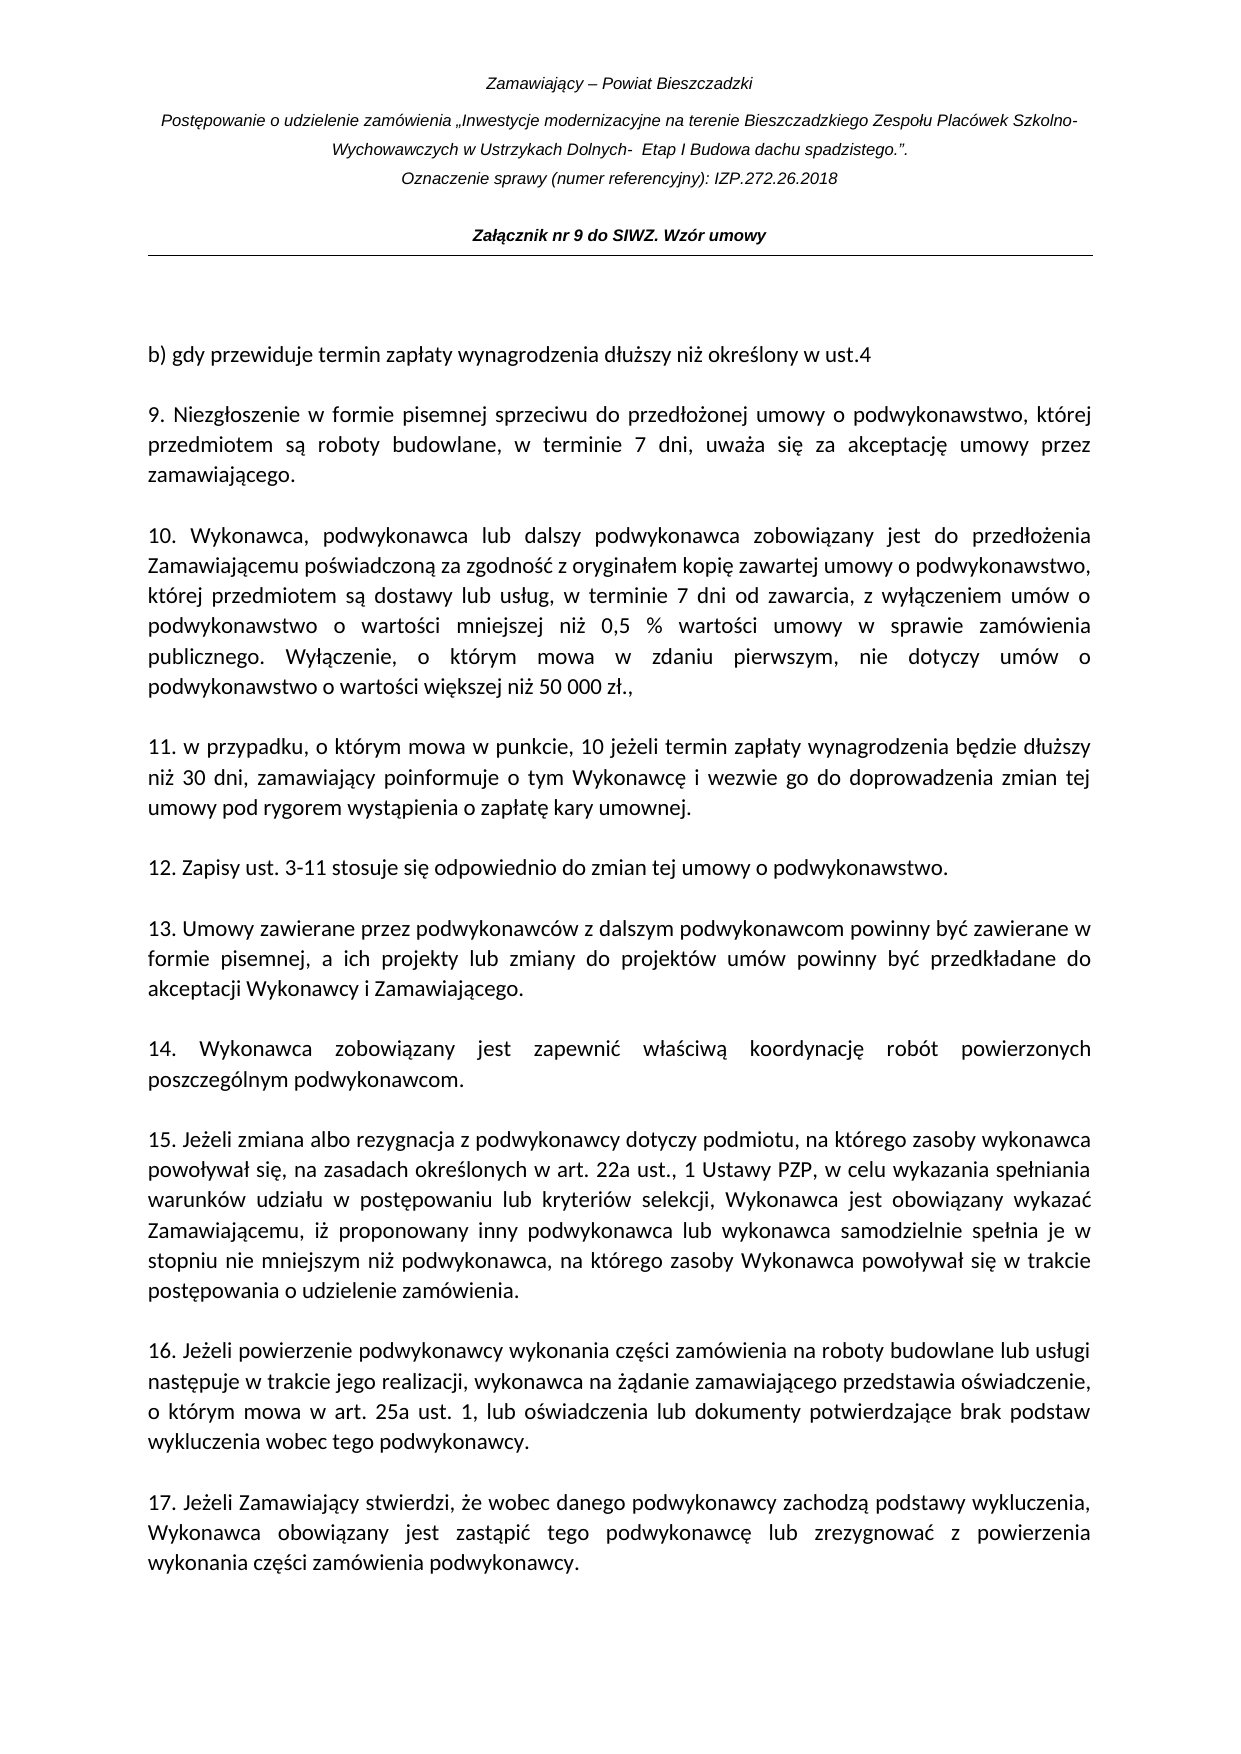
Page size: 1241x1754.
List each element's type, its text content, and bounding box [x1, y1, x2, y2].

text 14. Wykonawca zobowiązany jest zapewnić właściwą koordynację robót powierzonych poszczególnym podwykonawcom. [148, 1034, 1093, 1093]
text 11. w przypadku, o którym mowa w punkcie, 10 jeżeli termin zapłaty wynagrodzenia będzie dłuższy niż 30 dni, zamawiający poinformuje o tym Wykonawcę i wezwie go do doprowadzenia zmian tej umowy pod rygorem wystąpienia o zapłatę kary umownej. [148, 732, 1093, 821]
text 10. Wykonawca, podwykonawca lub dalszy podwykonawca zobowiązany jest do przedłożenia Zamawiającemu poświadczoną za zgodność z oryginałem kopię zawartej umowy o podwykonawstwo, której przedmiotem są dostawy lub usług, w terminie 7 dni od zawarcia, z wyłączeniem umów o podwykonawstwo o wartości mniejszej niż 0,5 % wartości umowy w sprawie zamówienia publicznego. Wyłączenie, o którym mowa w zdaniu pierwszym, nie dotyczy umów o podwykonawstwo o wartości większej niż 50 000 zł., [148, 521, 1093, 700]
text 16. Jeżeli powierzenie podwykonawcy wykonania części zamówienia na roboty budowlane lub usługi następuje w trakcie jego realizacji, wykonawca na żądanie zamawiającego przedstawia oświadczenie, o którym mowa w art. 25a ust. 1, lub oświadczenia lub dokumenty potwierdzające brak podstaw wykluczenia wobec tego podwykonawcy. [148, 1337, 1093, 1455]
text 15. Jeżeli zmiana albo rezygnacja z podwykonawcy dotyczy podmiotu, na którego zasoby wykonawca powoływał się, na zasadach określonych w art. 22a ust., 1 Ustawy PZP, w celu wykazania spełniania warunków udziału w postępowaniu lub kryteriów selekcji, Wykonawca jest obowiązany wykazać Zamawiającemu, iż proponowany inny podwykonawca lub wykonawca samodzielnie spełnia je w stopniu nie mniejszym niż podwykonawca, na którego zasoby Wykonawca powoływał się w trakcie postępowania o udzielenie zamówienia. [148, 1125, 1093, 1304]
text 9. Niezgłoszenie w formie pisemnej sprzeciwu do przedłożonej umowy o podwykonawstwo, której przedmiotem są roboty budowlane, w terminie 7 dni, uważa się za akceptację umowy przez zamawiającego. [148, 400, 1093, 489]
text 12. Zapisy ust. 3-11 stosuje się odpowiednio do zmian tej umowy o podwykonawstwo. [148, 853, 1093, 881]
text 17. Jeżeli Zamawiający stwierdzi, że wobec danego podwykonawcy zachodzą podstawy wykluczenia, Wykonawca obowiązany jest zastąpić tego podwykonawcę lub zrezygnować z powierzenia wykonania części zamówienia podwykonawcy. [148, 1488, 1093, 1576]
text b) gdy przewiduje termin zapłaty wynagrodzenia dłuższy niż określony w ust.4 [148, 340, 1093, 368]
text 13. Umowy zawierane przez podwykonawców z dalszym podwykonawcom powinny być zawierane w formie pisemnej, a ich projekty lub zmiany do projektów umów powinny być przedkładane do akceptacji Wykonawcy i Zamawiającego. [148, 914, 1093, 1002]
